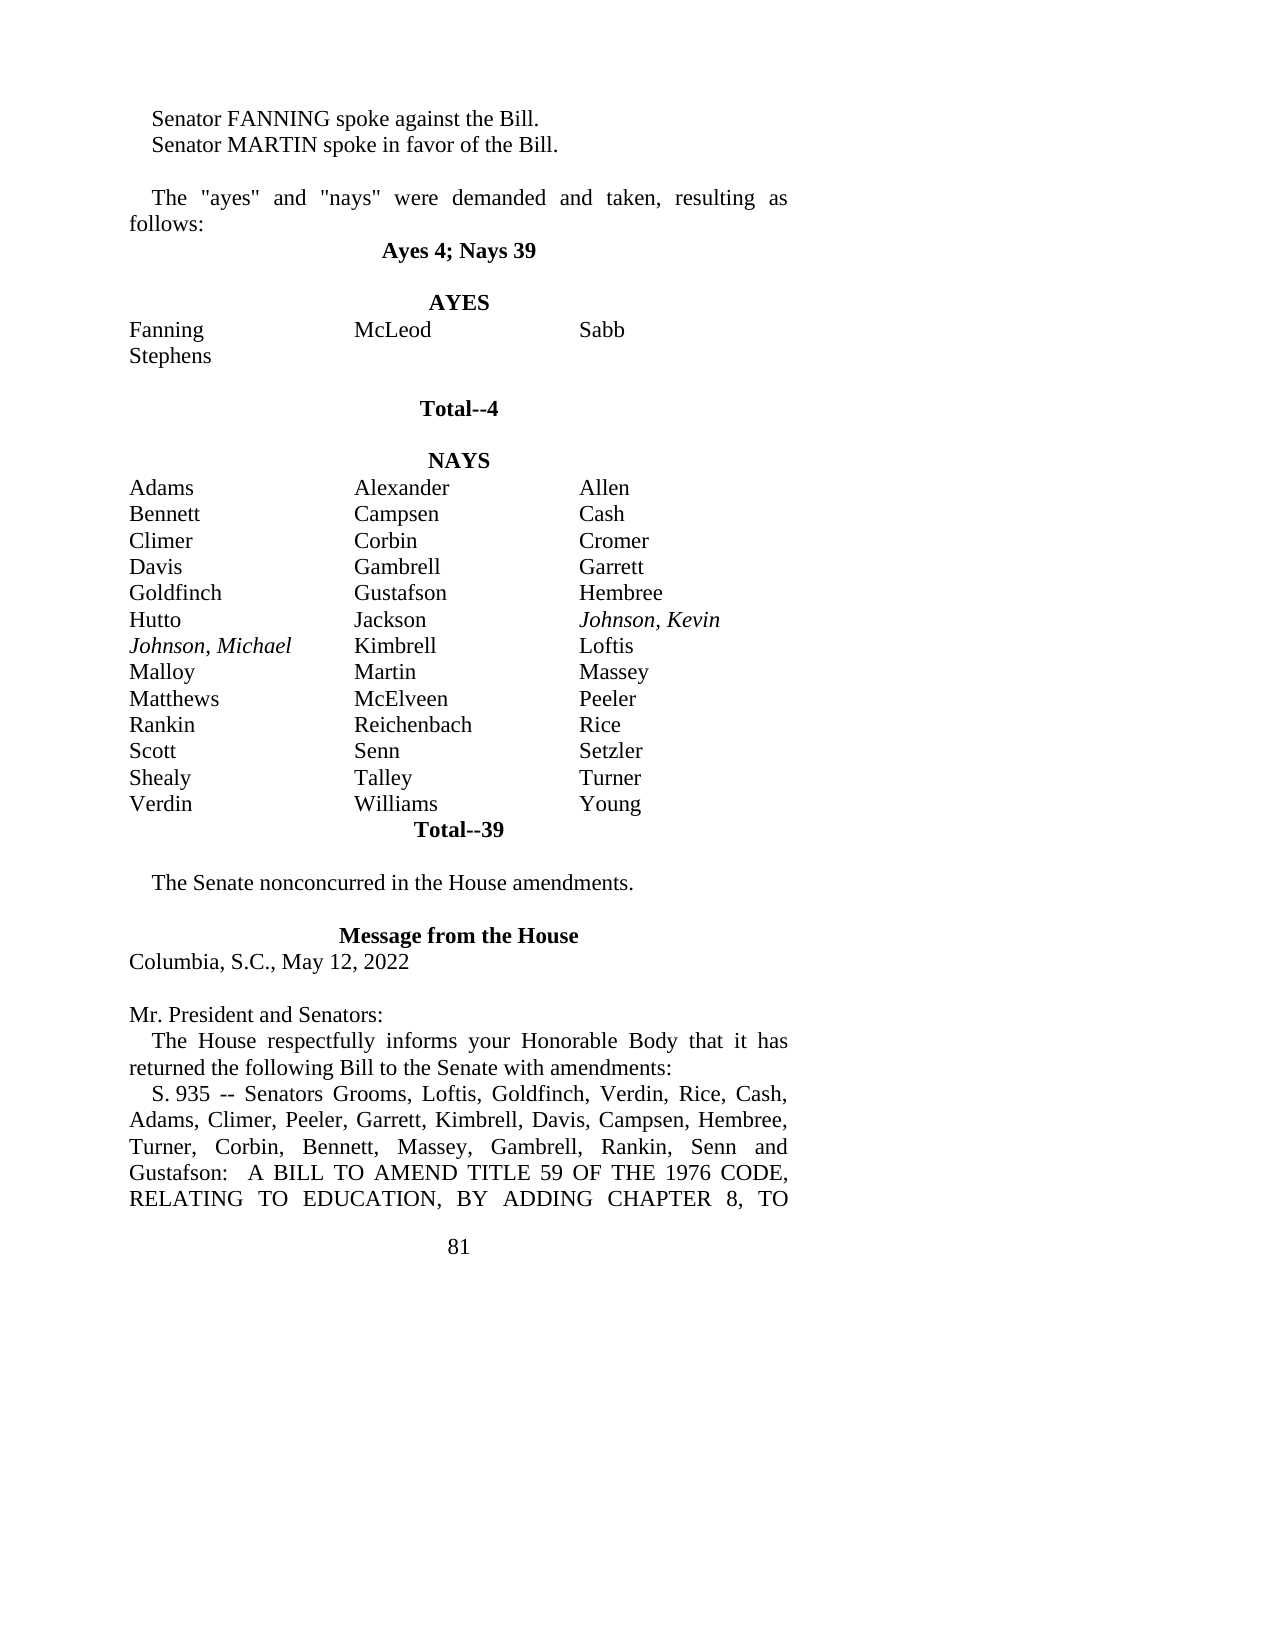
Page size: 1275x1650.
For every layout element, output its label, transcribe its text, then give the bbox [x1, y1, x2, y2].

text The "ayes" and "nays" were demanded and taken, resulting as follows: [129, 184, 789, 237]
text Adams Alexander Allen [129, 474, 789, 500]
text Davis Gambrell Garrett [129, 553, 789, 579]
text Senator MARTIN spoke in favor of the Bill. [129, 131, 789, 158]
text Senator FANNING spoke against the Bill. [129, 105, 789, 131]
text Hutto Jackson Johnson, Kevin [129, 606, 789, 632]
text The Senate nonconcurred in the House amendments. [129, 869, 789, 896]
text Mr. President and Senators: [129, 1001, 789, 1027]
text Climer Corbin Cromer [129, 527, 789, 553]
text The House respectfully informs your Honorable Body that it has returned the following Bill to the Senate with amendments: [129, 1027, 789, 1080]
text Rankin Reichenbach Rice [129, 711, 789, 737]
text Fanning McLeod Sabb [129, 316, 789, 342]
text AYES [129, 289, 789, 316]
text Total--4 [129, 395, 789, 421]
text Columbia, S.C., May 12, 2022 [129, 948, 789, 975]
text Scott Senn Setzler [129, 737, 789, 764]
text NAYS [129, 448, 789, 474]
text Ayes 4; Nays 39 [129, 237, 789, 263]
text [129, 1080, 789, 1212]
text Shealy Talley Turner [129, 764, 789, 790]
text Johnson, Michael Kimbrell Loftis [129, 632, 789, 658]
text Message from the House [129, 922, 789, 948]
text Verdin Williams Young [129, 790, 789, 817]
text Malloy Martin Massey [129, 658, 789, 685]
text Goldfinch Gustafson Hembree [129, 579, 789, 606]
text Bennett Campsen Cash [129, 500, 789, 527]
text Matthews McElveen Peeler [129, 685, 789, 711]
text Total--39 [129, 817, 789, 843]
text Stephens [129, 342, 789, 368]
